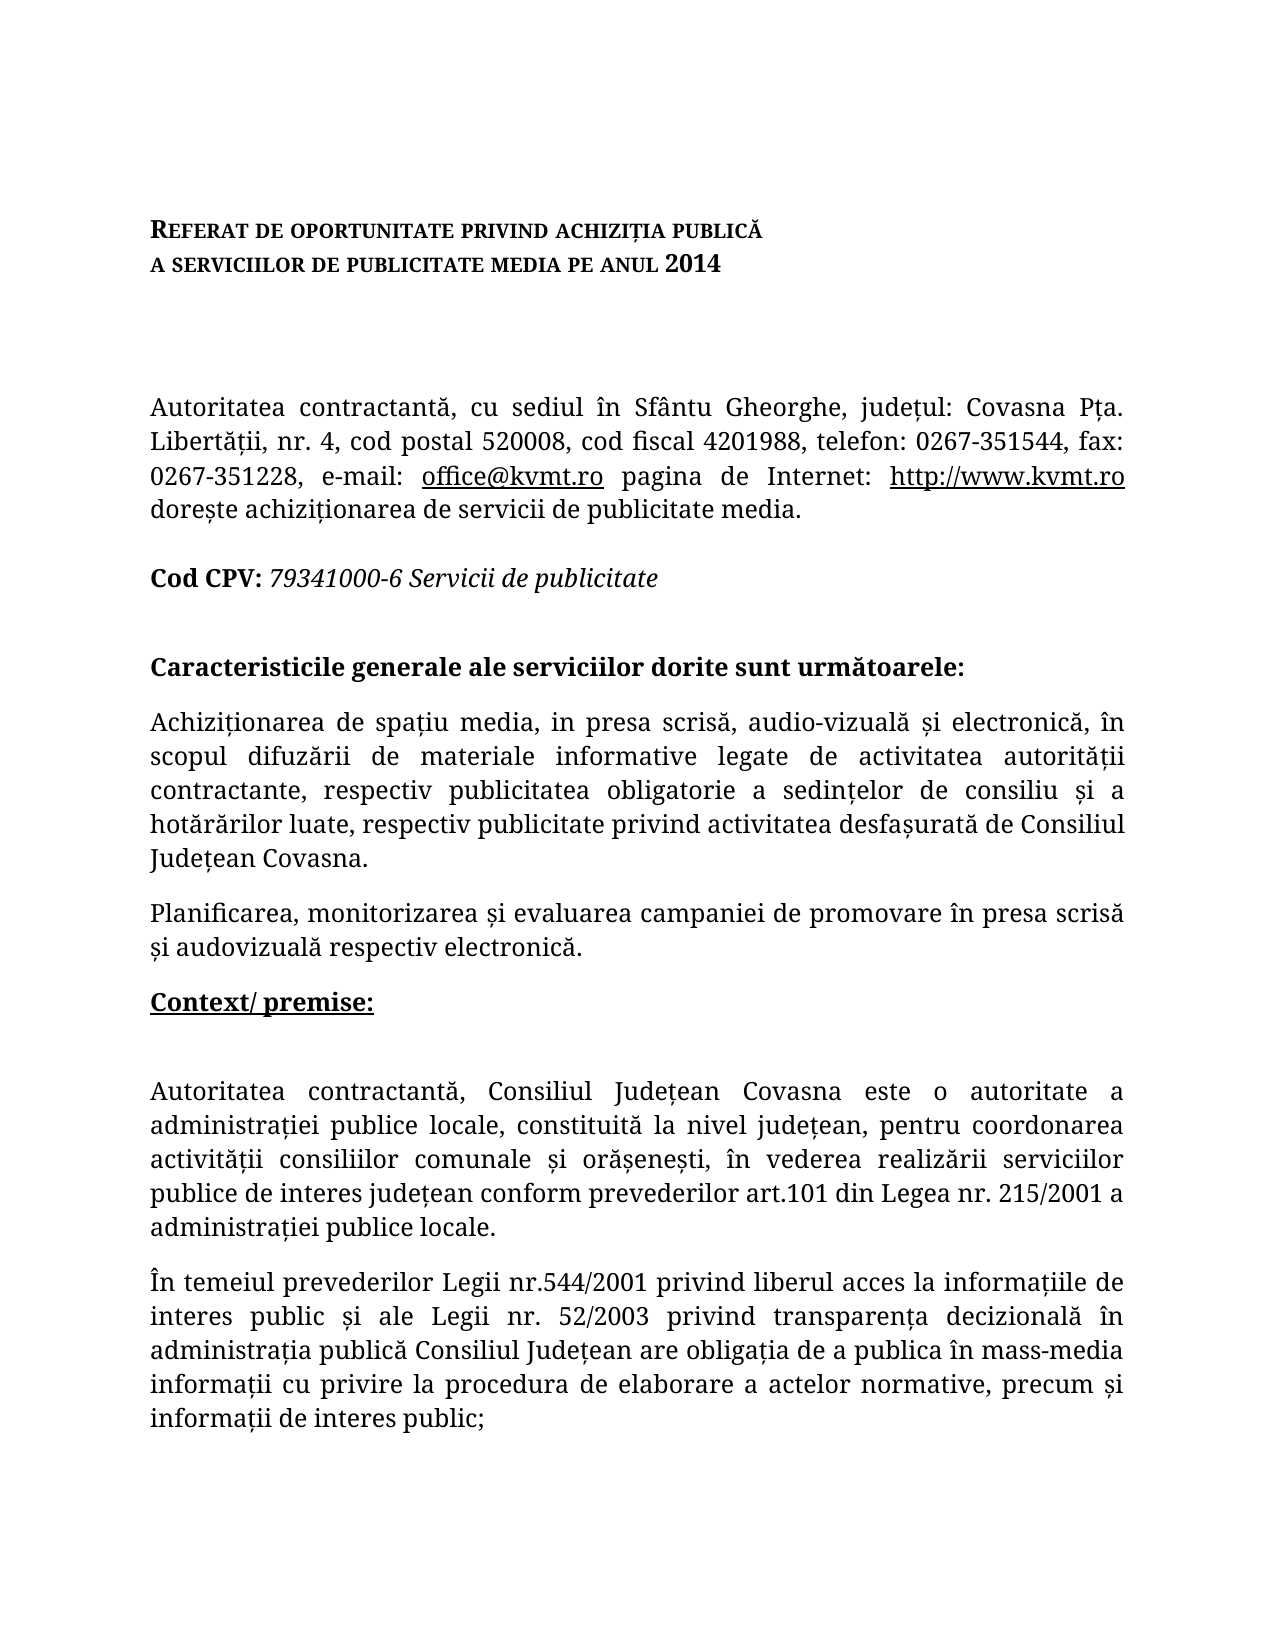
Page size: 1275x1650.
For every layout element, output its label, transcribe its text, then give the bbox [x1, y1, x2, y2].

text Autoritatea contractantă, Consiliul Judeţean Covasna este o autoritate a administraţiei publice locale, constituită la nivel judeţean, pentru coordonarea activităţii consiliilor comunale şi orăşeneşti, în vederea realizării serviciilor publice de interes judeţean conform prevederilor art.101 din Legea nr. 215/2001 a administraţiei publice locale. [150, 1073, 1125, 1243]
text Autoritatea contractantă, cu sediul în Sfântu Gheorghe, judeţul: Covasna Pţa. Libertăţii, nr. 4, cod postal 520008, cod fiscal 4201988, telefon: 0267-351544, fax: 0267-351228, e-mail: office@kvmt.ro pagina de Internet: http://www.kvmt.ro doreşte achiziţionarea de servicii de publicitate media. [150, 390, 1125, 526]
text Cod CPV: 79341000-6 Servicii de publicitate [150, 560, 1125, 594]
text În temeiul prevederilor Legii nr.544/2001 privind liberul acces la informaţiile de interes public şi ale Legii nr. 52/2003 privind transparenţa decizională în administraţia publică Consiliul Judeţean are obligaţia de a publica în mass-media informaţii cu privire la procedura de elaborare a actelor normative, precum şi informaţii de interes public; [150, 1264, 1125, 1435]
text a serviciilor de publicitate media pe anul 2014 [150, 246, 1125, 280]
text Caracteristicile generale ale serviciilor dorite sunt următoarele: [150, 649, 1125, 683]
text Context/ premise: [150, 984, 1125, 1018]
text Referat de oportunitate privind achiziţia publică [150, 212, 1125, 246]
text Planificarea, monitorizarea și evaluarea campaniei de promovare în presa scrisă și audovizuală respectiv electronică. [150, 895, 1125, 963]
text Achiziționarea de spațiu media, in presa scrisă, audio-vizuală și electronică, în scopul difuzării de materiale informative legate de activitatea autorității contractante, respectiv publicitatea obligatorie a sedințelor de consiliu și a hotărărilor luate, respectiv publicitate privind activitatea desfașurată de Consiliul Județean Covasna. [150, 704, 1125, 874]
